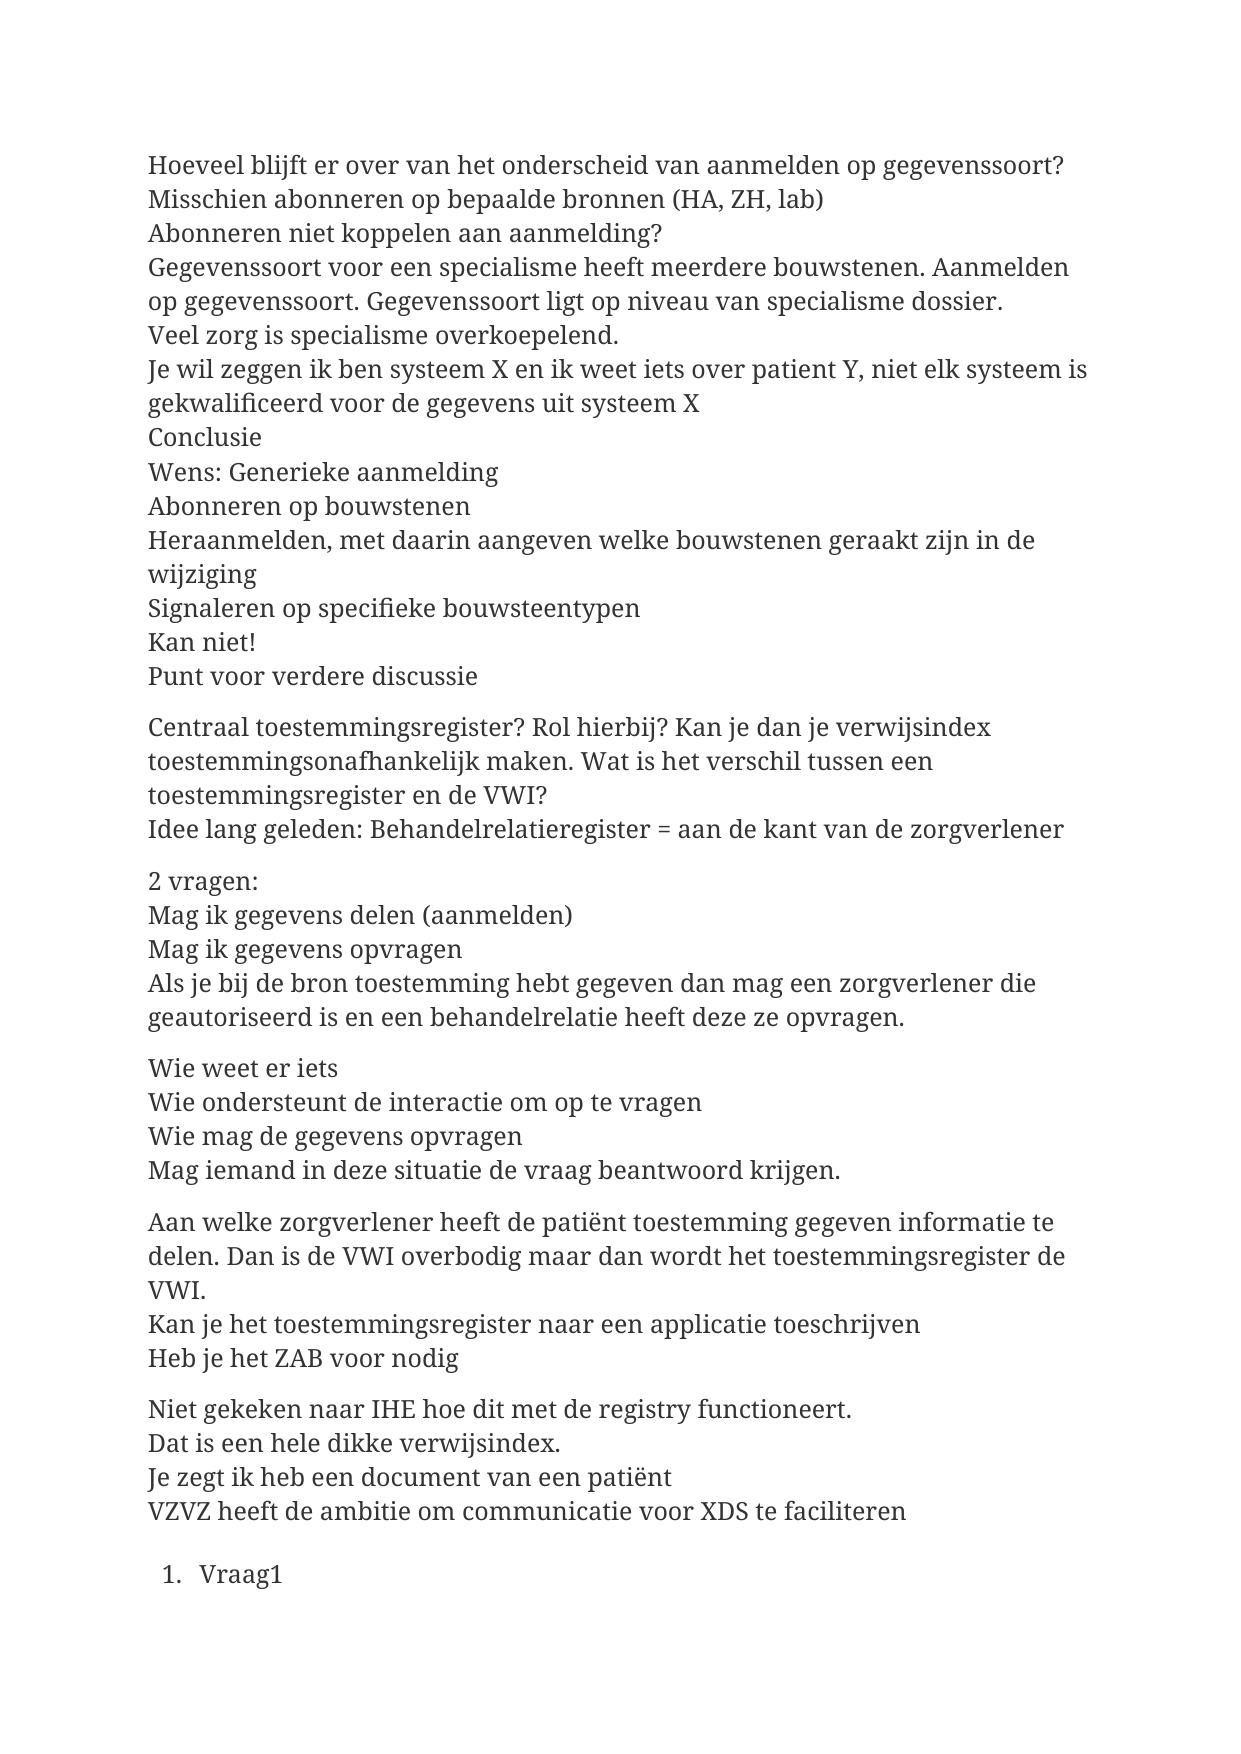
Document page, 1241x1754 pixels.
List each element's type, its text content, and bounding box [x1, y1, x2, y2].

text Wie weet er iets Wie ondersteunt de interactie om op te vragen Wie mag de gegevens opvragen Mag iemand in deze situatie de vraag beantwoord krijgen. [148, 1051, 1093, 1187]
text 2 vragen: Mag ik gegevens delen (aanmelden) Mag ik gegevens opvragen Als je bij de bron toestemming hebt gegeven dan mag een zorgverlener die geautoriseerd is en een behandelrelatie heeft deze ze opvragen. [148, 863, 1093, 1033]
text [148, 148, 1093, 693]
text Centraal toestemmingsregister? Rol hierbij? Kan je dan je verwijsindex toestemmingsonafhankelijk maken. Wat is het verschil tussen een toestemmingsregister en de VWI? Idee lang geleden: Behandelrelatieregister = aan de kant van de zorgverlener [148, 710, 1093, 846]
list Vraag1 [162, 1557, 1093, 1591]
text Niet gekeken naar IHE hoe dit met de registry functioneert. Dat is een hele dikke verwijsindex. Je zegt ik heb een document van een patiënt VZVZ heeft de ambitie om communicatie voor XDS te faciliteren [148, 1392, 1093, 1528]
text Aan welke zorgverlener heeft de patiënt toestemming gegeven informatie te delen. Dan is de VWI overbodig maar dan wordt het toestemmingsregister de VWI. Kan je het toestemmingsregister naar een applicatie toeschrijven Heb je het ZAB voor nodig [148, 1204, 1093, 1374]
